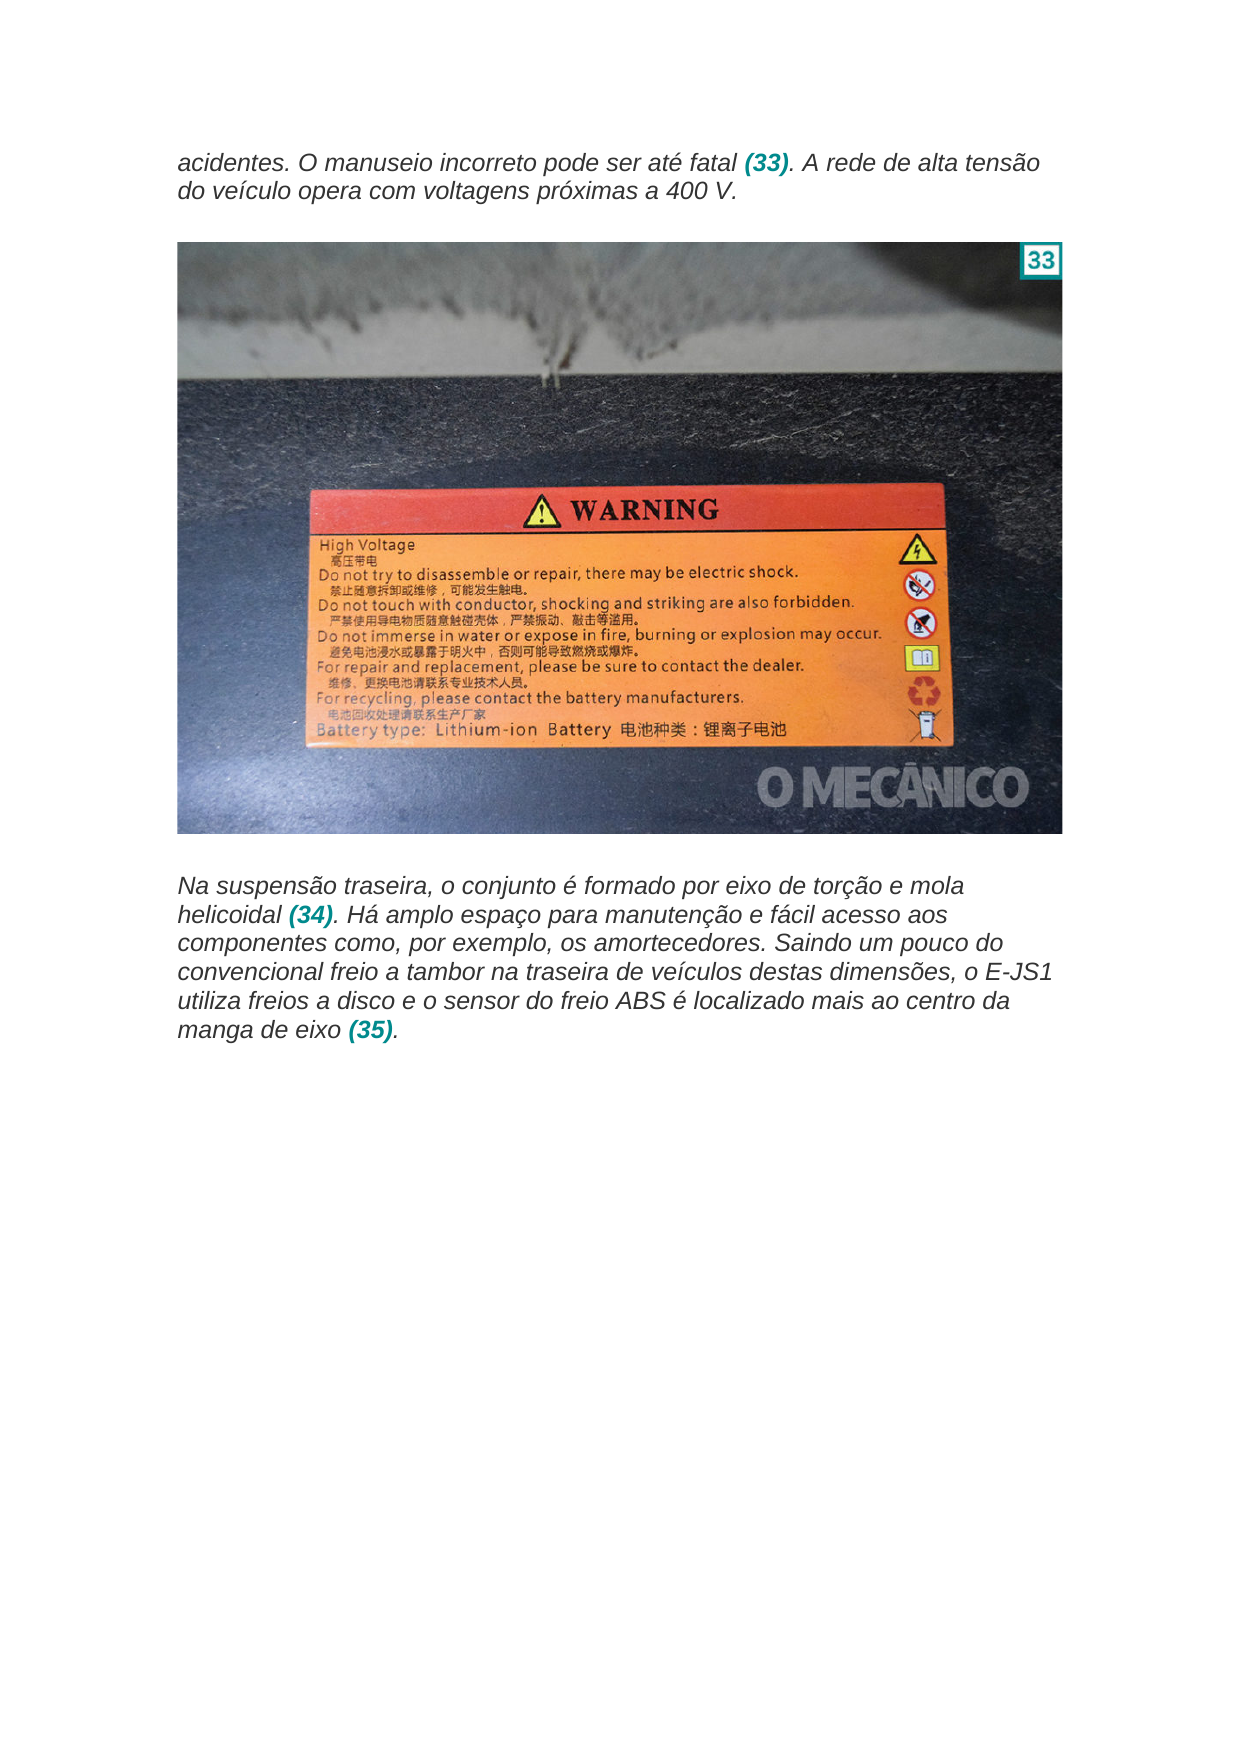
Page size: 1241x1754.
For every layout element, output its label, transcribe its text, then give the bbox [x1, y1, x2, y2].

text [177, 148, 1063, 205]
picture [177, 242, 1063, 834]
text Na suspensão traseira, o conjunto é formado por eixo de torção e mola helicoidal (34). Há amplo espaço para manutenção e fácil acesso aos componentes como, por exemplo, os amortecedores. Saindo um pouco do convencional freio a tambor na traseira de veículos destas dimensões, o E-JS1 utiliza freios a disco e o sensor do freio ABS é localizado mais ao centro da manga de eixo (35). [177, 871, 1063, 1043]
